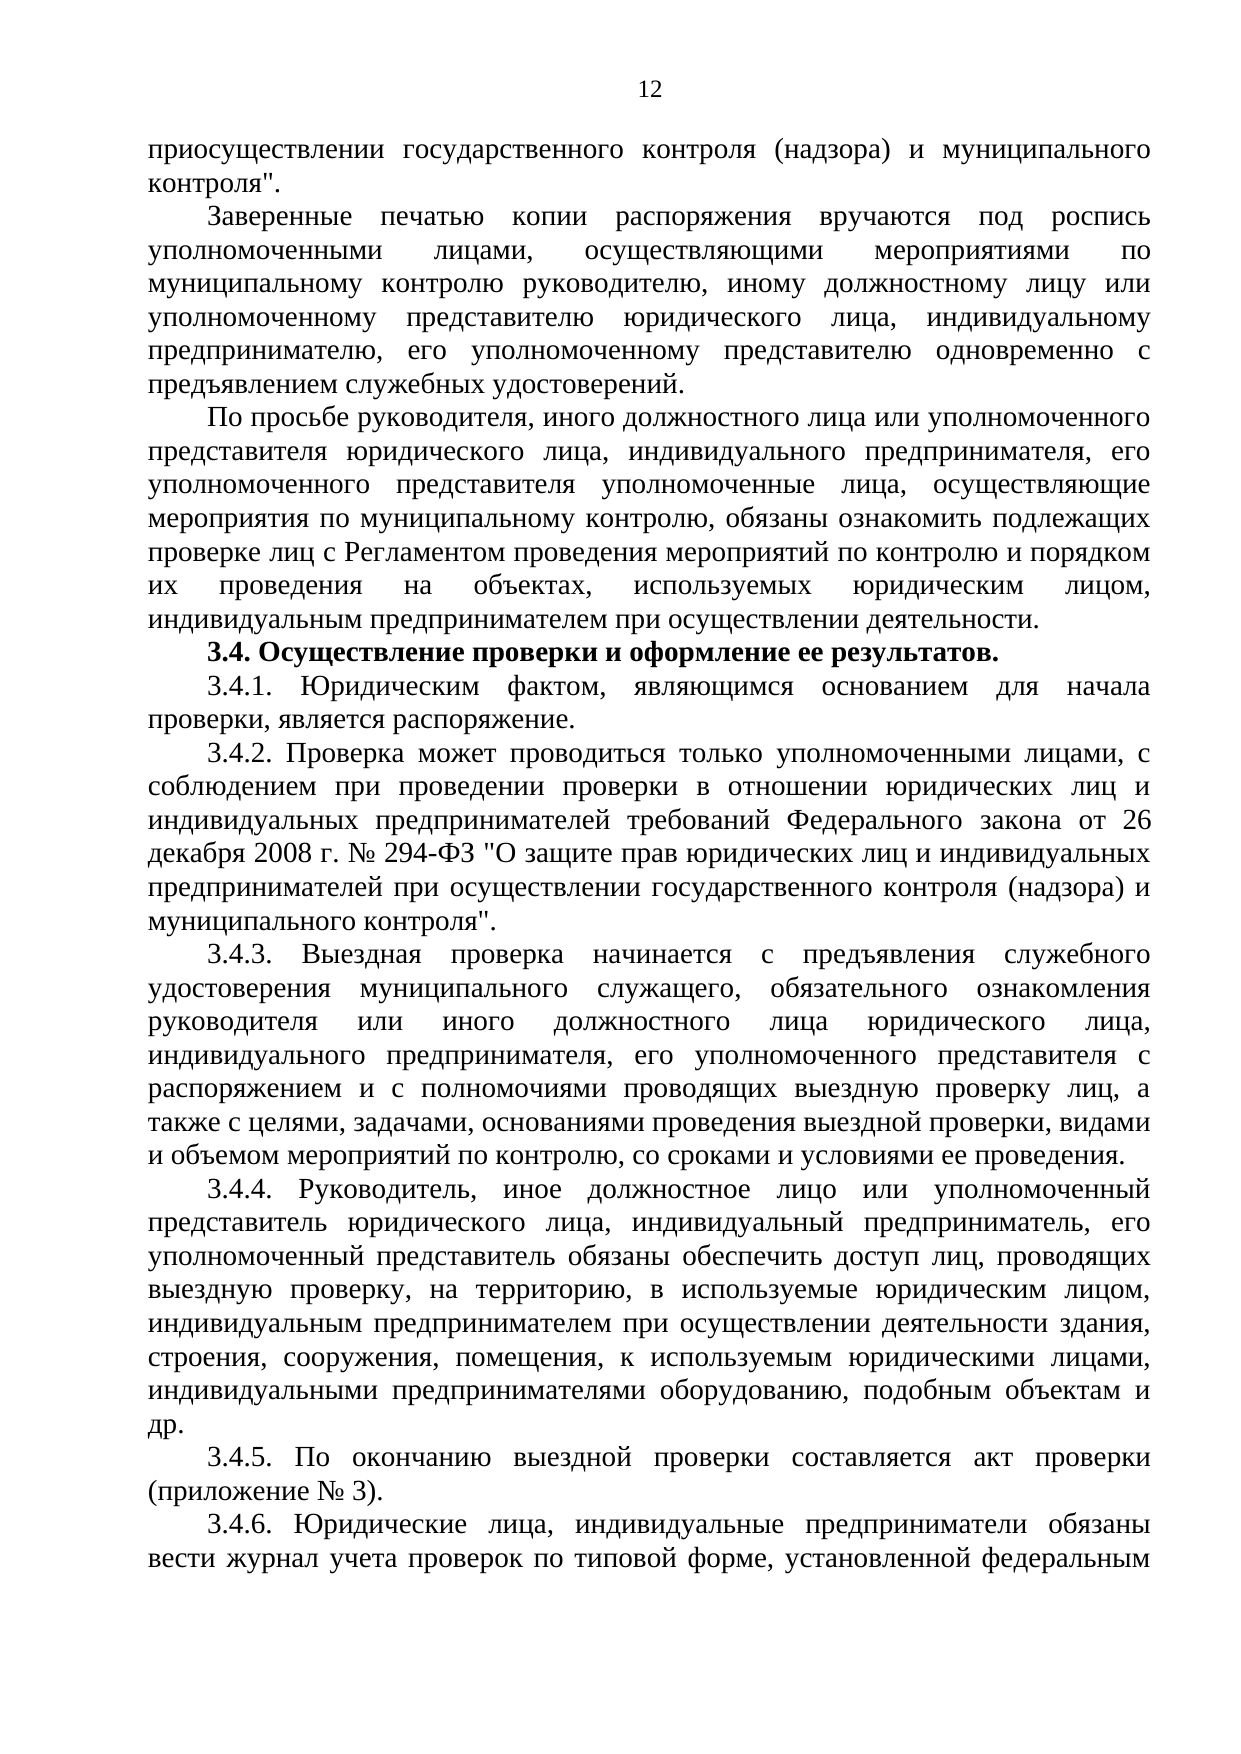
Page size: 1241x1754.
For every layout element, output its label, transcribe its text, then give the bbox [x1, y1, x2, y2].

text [148, 1506, 1152, 1573]
text По просьбе руководителя, иного должностного лица или уполномоченного представителя юридического лица, индивидуального предпринимателя, его уполномоченного представителя уполномоченные лица, осуществляющие мероприятия по муниципальному контролю, обязаны ознакомить подлежащих проверке лиц с Регламентом проведения мероприятий по контролю и порядком их проведения на объектах, используемых юридическим лицом, индивидуальным предпринимателем при осуществлении деятельности. [148, 399, 1152, 634]
text Заверенные печатью копии распоряжения вручаются под роспись уполномоченными лицами, осуществляющими мероприятиями по муниципальному контролю руководителю, иному должностному лицу или уполномоченному представителю юридического лица, индивидуальному предпринимателю, его уполномоченному представителю одновременно с предъявлением служебных удостоверений. [148, 198, 1152, 399]
text 3.4.5. По окончанию выездной проверки составляется акт проверки (приложение № 3). [148, 1439, 1152, 1506]
text 3.4. Осуществление проверки и оформление ее результатов. [148, 634, 1152, 668]
text 3.4.4. Руководитель, иное должностное лицо или уполномоченный представитель юридического лица, индивидуальный предприниматель, его уполномоченный представитель обязаны обеспечить доступ лиц, проводящих выездную проверку, на территорию, в используемые юридическим лицом, индивидуальным предпринимателем при осуществлении деятельности здания, строения, сооружения, помещения, к используемым юридическими лицами, индивидуальными предпринимателями оборудованию, подобным объектам и др. [148, 1171, 1152, 1439]
text 3.4.1. Юридическим фактом, являющимся основанием для начала проверки, является распоряжение. [148, 668, 1152, 735]
text 3.4.2. Проверка может проводиться только уполномоченными лицами, с соблюдением при проведении проверки в отношении юридических лиц и индивидуальных предпринимателей требований Федерального закона от 26 декабря 2008 г. № 294-ФЗ "О защите прав юридических лиц и индивидуальных предпринимателей при осуществлении государственного контроля (надзора) и муниципального контроля". [148, 735, 1152, 936]
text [148, 131, 1152, 198]
text 3.4.3. Выездная проверка начинается с предъявления служебного удостоверения муниципального служащего, обязательного ознакомления руководителя или иного должностного лица юридического лица, индивидуального предпринимателя, его уполномоченного представителя с распоряжением и с полномочиями проводящих выездную проверку лиц, а также с целями, задачами, основаниями проведения выездной проверки, видами и объемом мероприятий по контролю, со сроками и условиями ее проведения. [148, 936, 1152, 1171]
